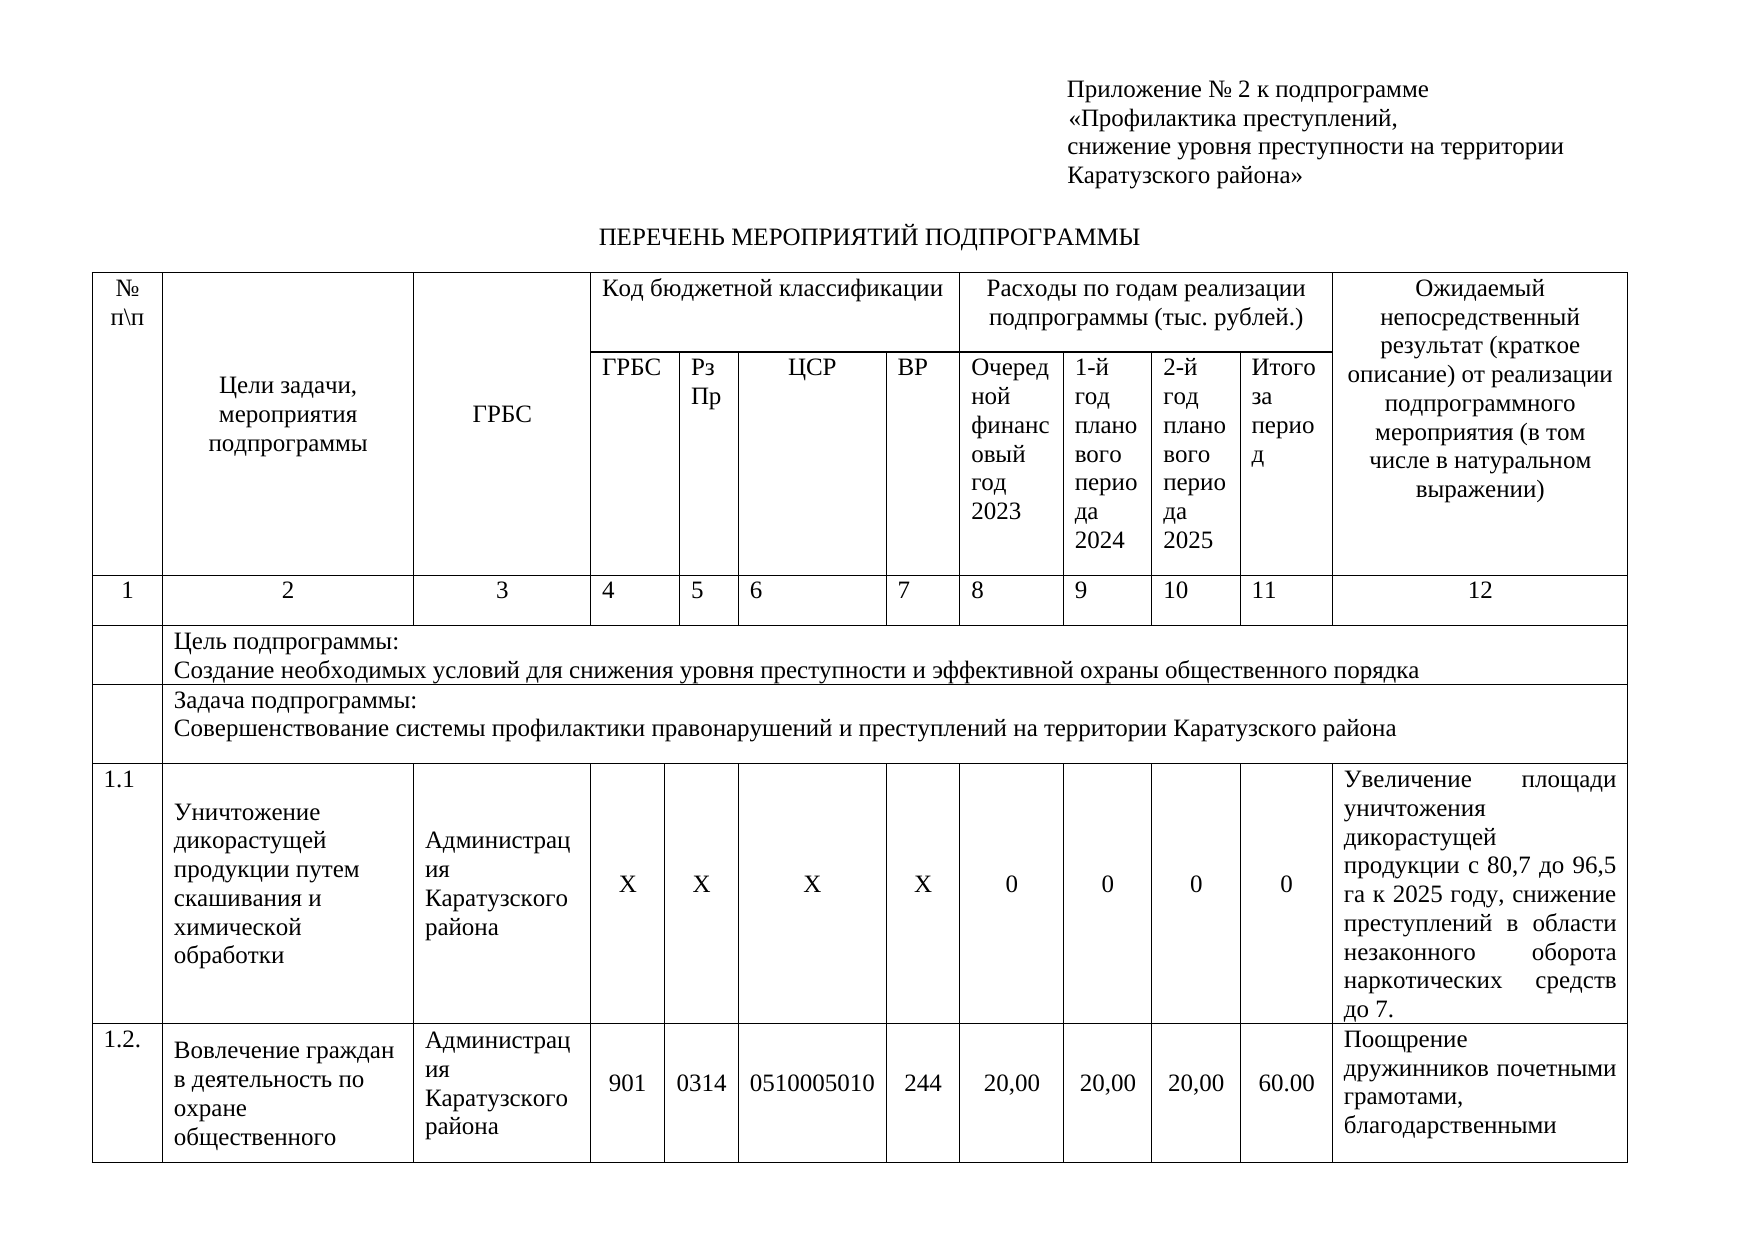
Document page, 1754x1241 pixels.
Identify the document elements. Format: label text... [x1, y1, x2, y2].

table_header Ожидаемый непосредственный результат (краткое описание) от реализации подпрограммного мероприятия (в том числе в натуральном выражении) [1333, 273, 1627, 574]
table_cell 0 [1241, 764, 1332, 1023]
table_header Расходы по годам реализации подпрограммы (тыс. рублей.) [960, 273, 1332, 351]
text Приложение № 2 к подпрограмме [103, 74, 1636, 103]
table_cell 5 [680, 576, 738, 625]
table_cell 1.2. [93, 1024, 162, 1162]
table_cell 3 [414, 576, 590, 625]
table_cell 60.00 [1241, 1024, 1332, 1162]
table_cell 6 [739, 576, 886, 625]
table_cell Очередной финансовый год 2023 [960, 353, 1063, 574]
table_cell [1333, 1024, 1627, 1162]
table_header ГРБС [414, 273, 590, 574]
table_cell 8 [960, 576, 1063, 625]
table_header № п\п [93, 273, 162, 574]
table_header Цели задачи, мероприятия подпрограммы [163, 273, 413, 574]
table_cell 1-й год планового периода 2024 [1064, 353, 1151, 574]
table_cell ЦСР [739, 353, 886, 574]
table_cell [93, 626, 162, 684]
table_cell 20,00 [1152, 1024, 1240, 1162]
table_cell Итого за период [1241, 353, 1332, 574]
table_cell 0510005010 [739, 1024, 886, 1162]
table_cell 0314 [665, 1024, 738, 1162]
table_cell 20,00 [1064, 1024, 1151, 1162]
table_cell 0 [960, 764, 1063, 1023]
table_cell 901 [591, 1024, 664, 1162]
table_cell 10 [1152, 576, 1240, 625]
table_cell Х [739, 764, 886, 1023]
table_cell 20,00 [960, 1024, 1063, 1162]
table_cell 1 [93, 576, 162, 625]
table_cell Задача подпрограммы: Совершенствование системы профилактики правонарушений и преступлений на территории Каратузского района [163, 685, 1627, 763]
table_cell Увеличение площади уничтожения дикорастущей продукции с 80,7 до 96,5 га к 2025 году, снижение преступлений в области незаконного оборота наркотических средств до 7. [1333, 764, 1627, 1023]
table_cell ГРБС [591, 353, 679, 574]
table_header Код бюджетной классификации [591, 273, 959, 351]
table_cell 12 [1333, 576, 1627, 625]
table_cell Цель подпрограммы: Создание необходимых условий для снижения уровня преступности и эффективной охраны общественного порядка [163, 626, 1627, 684]
text Каратузского района» [398, 160, 1636, 189]
table_cell Администрация Каратузского района [414, 764, 590, 1023]
table_cell 7 [887, 576, 959, 625]
table_cell Х [665, 764, 738, 1023]
table_cell Х [591, 764, 664, 1023]
table_cell 2 [163, 576, 413, 625]
table_cell 9 [1064, 576, 1151, 625]
text ПЕРЕЧЕНЬ МЕРОПРИЯТИЙ ПОДПРОГРАММЫ [103, 222, 1636, 251]
text снижение уровня преступности на территории [398, 131, 1636, 160]
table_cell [163, 1024, 413, 1162]
table_cell 11 [1241, 576, 1332, 625]
table_cell 244 [887, 1024, 959, 1162]
table_cell 1.1 [93, 764, 162, 1023]
text «Профилактика преступлений, [324, 103, 1636, 131]
table_cell 0 [1152, 764, 1240, 1023]
table_cell 4 [591, 576, 679, 625]
table_cell 2-й год планового периода 2025 [1152, 353, 1240, 574]
table_cell РзПр [680, 353, 738, 574]
table_cell 0 [1064, 764, 1151, 1023]
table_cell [414, 1024, 590, 1162]
table_cell Х [887, 764, 959, 1023]
table_cell [93, 685, 162, 763]
table_cell ВР [887, 353, 959, 574]
table_cell Уничтожение дикорастущей продукции путем скашивания и химической обработки [163, 764, 413, 1023]
